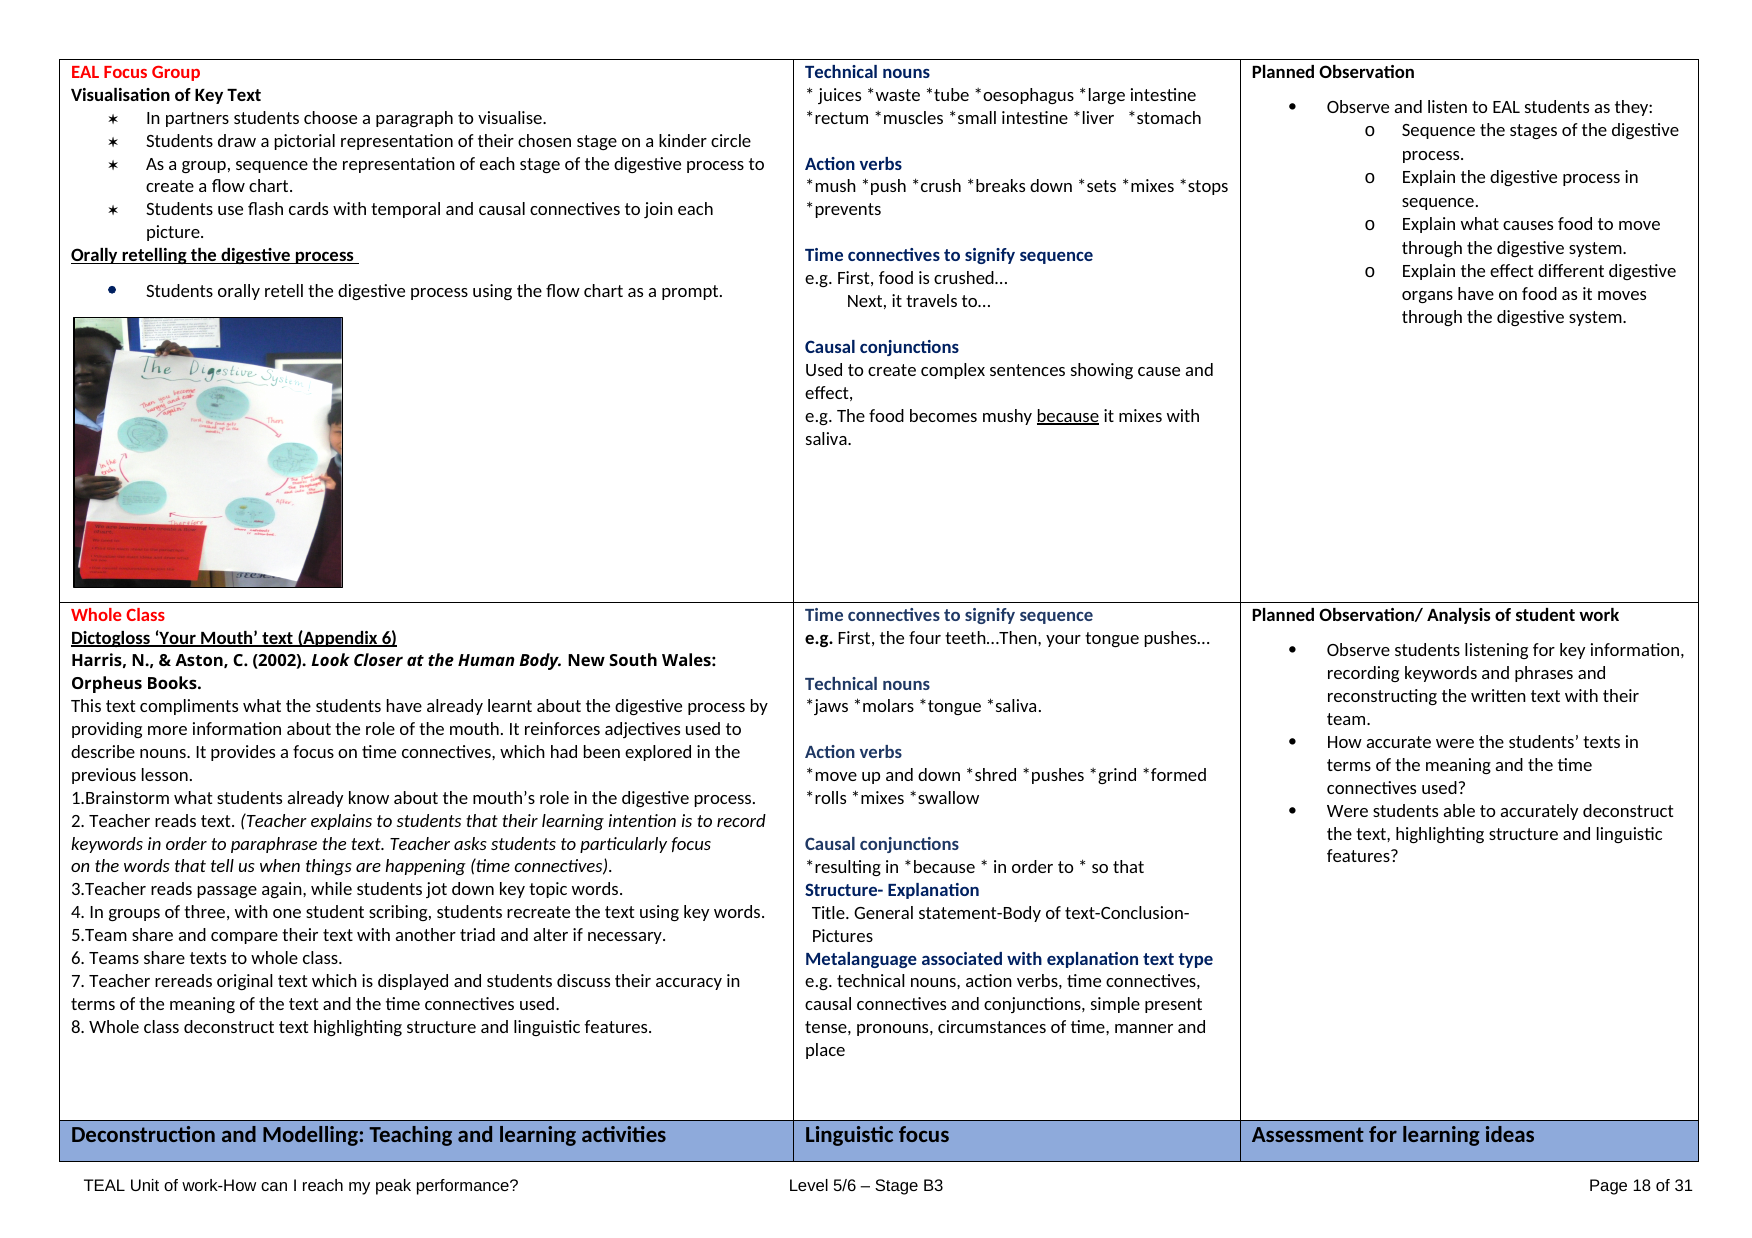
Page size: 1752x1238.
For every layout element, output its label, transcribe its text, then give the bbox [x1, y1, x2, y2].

picture [75, 318, 342, 587]
table_cell Deconstruction and Modelling: Teaching and learning activities [60, 1121, 793, 1161]
table_cell Assessment for learning ideas [1241, 1121, 1698, 1161]
table_cell Whole Class Dictogloss ‘Your Mouth’ text (Appendix 6) Harris, N., & Aston, C. (2002). Look Closer at the Human Body. New South Wales: Orpheus Books. This text compliments what the students have already learnt about the digestive process by providing more information about the role of the mouth. It reinforces adjectives used to describe nouns. It provides a focus on time connectives, which had been explored in the previous lesson. 1.Brainstorm what students already know about the mouth’s role in the digestive process. 2. Teacher reads text. (Teacher explains to students that their learning intention is to record keywords in order to paraphrase the text. Teacher asks students to particularly focus on the words that tell us when things are happening (time connectives). 3.Teacher reads passage again, while students jot down key topic words. 4. In groups of three, with one student scribing, students recreate the text using key words. 5.Team share and compare their text with another triad and alter if necessary. 6. Teams share texts to whole class. 7. Teacher rereads original text which is displayed and students discuss their accuracy in terms of the meaning of the text and the time connectives used. 8. Whole class deconstruct text highlighting structure and linguistic features. [60, 603, 793, 1119]
table_cell EAL Focus Group Visualisation of Key Text In partners students choose a paragraph to visualise. Students draw a pictorial representation of their chosen stage on a kinder circle As a group, sequence the representation of each stage of the digestive process to create a flow chart. Students use flash cards with temporal and causal connectives to join each picture. Orally retelling the digestive process Students orally retell the digestive process using the flow chart as a prompt. [60, 60, 793, 602]
table_cell Technical nouns * juices *waste *tube *oesophagus *large intestine *rectum *muscles *small intestine *liver *stomach Action verbs *mush *push *crush *breaks down *sets *mixes *stops *prevents Time connectives to signify sequence e.g. First, food is crushed… Next, it travels to… Causal conjunctions Used to create complex sentences showing cause and effect, e.g. The food becomes mushy because it mixes with saliva. [794, 60, 1240, 602]
table_cell Linguistic focus [794, 1121, 1240, 1161]
table_cell Planned Observation/ Analysis of student work Observe students listening for key information, recording keywords and phrases and reconstructing the written text with their team. How accurate were the students’ texts in terms of the meaning and the time connectives used? Were students able to accurately deconstruct the text, highlighting structure and linguistic features? [1241, 603, 1698, 1119]
table_cell Time connectives to signify sequence e.g. First, the four teeth…Then, your tongue pushes… Technical nouns *jaws *molars *tongue *saliva. Action verbs *move up and down *shred *pushes *grind *formed *rolls *mixes *swallow Causal conjunctions *resulting in *because * in order to * so that Structure- Explanation Title. General statement-Body of text-Conclusion-Pictures Metalanguage associated with explanation text type e.g. technical nouns, action verbs, time connectives, causal connectives and conjunctions, simple present tense, pronouns, circumstances of time, manner and place [794, 603, 1240, 1119]
table_cell Planned Observation Observe and listen to EAL students as they: Sequence the stages of the digestive process. Explain the digestive process in sequence. Explain what causes food to move through the digestive system. Explain the effect different digestive organs have on food as it moves through the digestive system. [1241, 60, 1698, 602]
